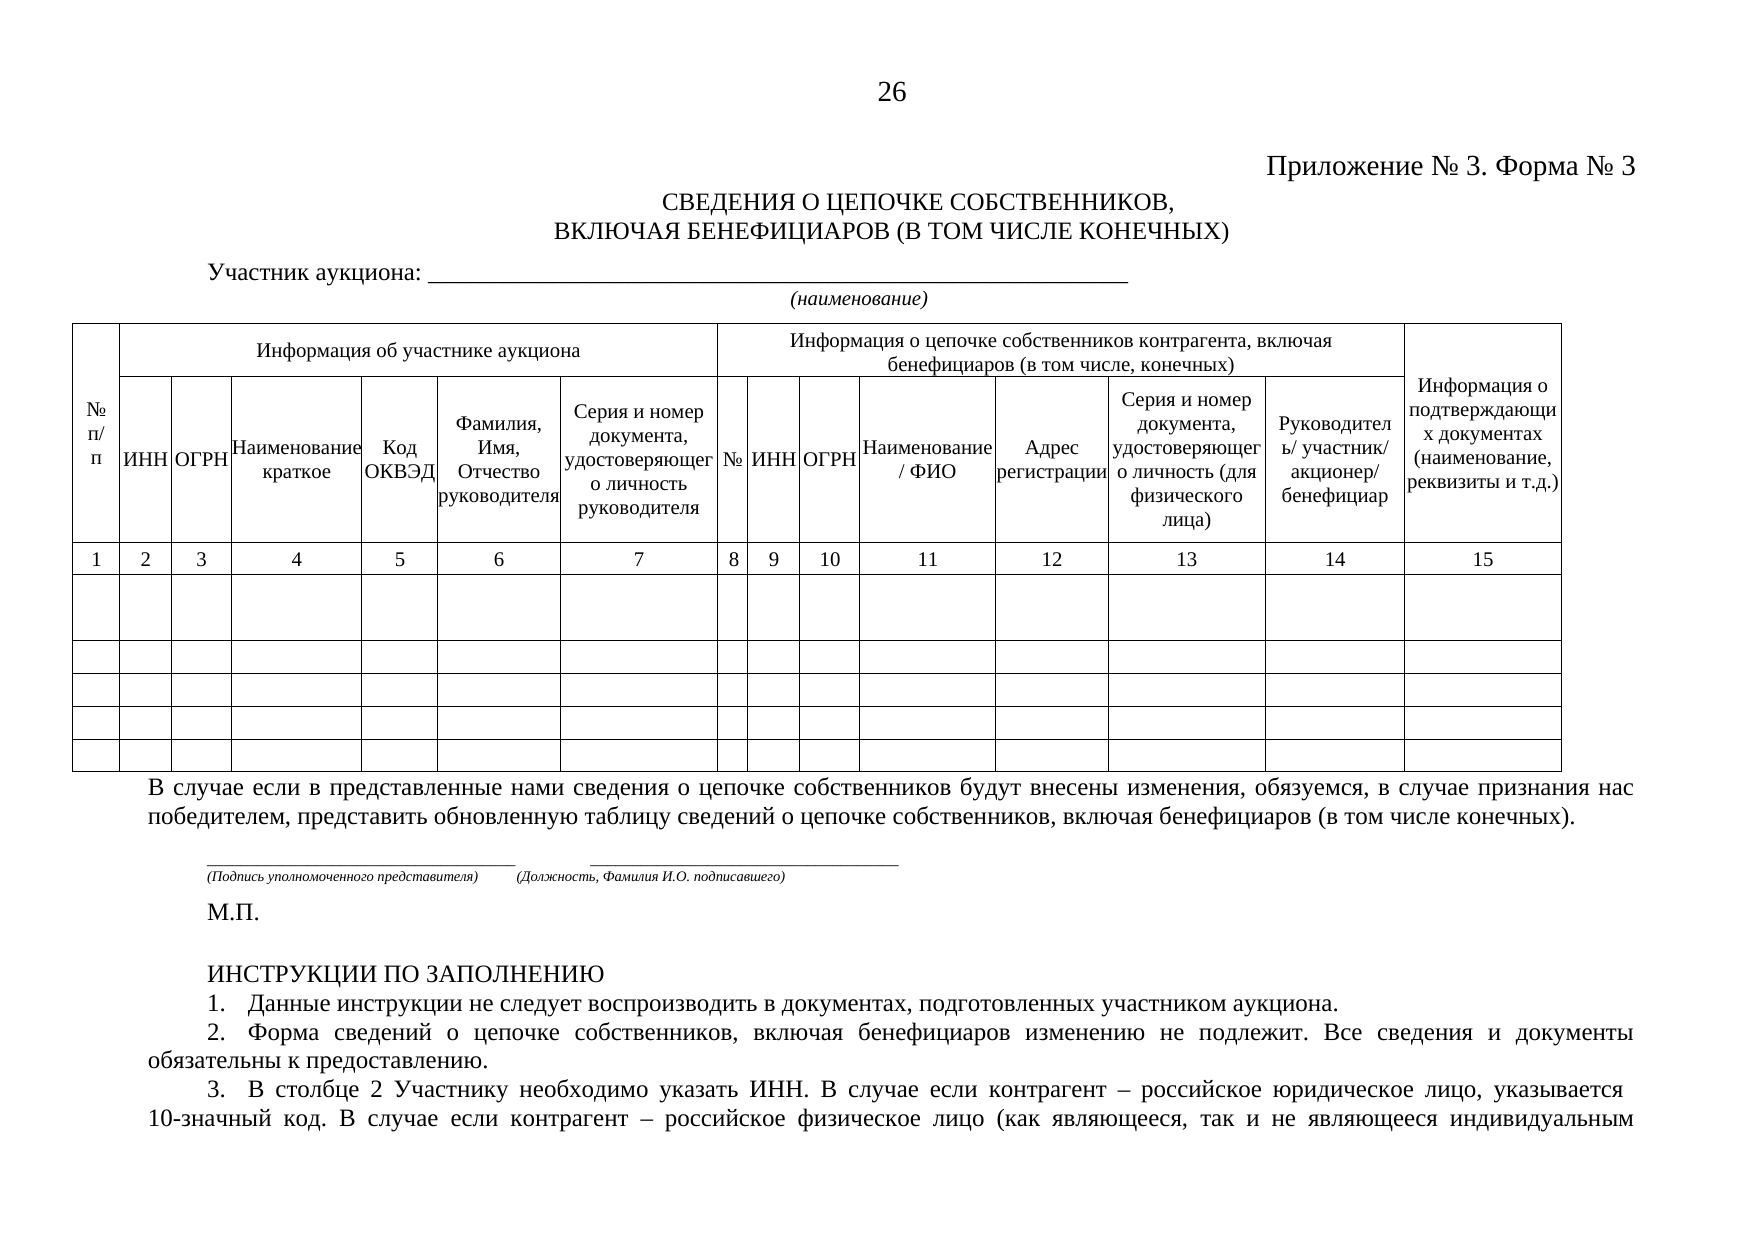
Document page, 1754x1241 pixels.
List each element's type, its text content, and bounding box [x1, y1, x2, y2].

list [148, 1074, 1636, 1132]
table_cell Фамилия, Имя, Отчество руководителя [438, 377, 560, 542]
text (наименование) [148, 286, 1636, 310]
text В случае если в представленные нами сведения о цепочке собственников будут внесены изменения, обязуемся, в случае признания нас победителем, представить обновленную таблицу сведений о цепочке собственников, включая бенефициаров (в том числе конечных). [148, 772, 1636, 830]
table_cell № [718, 377, 747, 542]
table_cell [1266, 641, 1404, 673]
table_cell 15 [1405, 543, 1561, 574]
table_cell [1109, 707, 1265, 738]
table_cell [172, 740, 231, 771]
table_cell 13 [1109, 543, 1265, 574]
table_cell [362, 674, 437, 706]
table_cell [748, 641, 799, 673]
table_cell Адрес регистрации [996, 377, 1108, 542]
table_cell [1266, 674, 1404, 706]
table_cell [1405, 740, 1561, 771]
table_cell [120, 707, 171, 738]
text Участник аукциона: ________________________________________________________ [148, 257, 1636, 286]
table_cell [120, 740, 171, 771]
table_cell [1405, 641, 1561, 673]
table_cell [860, 707, 995, 738]
table_cell [73, 641, 119, 673]
table_cell [561, 740, 717, 771]
table_cell [718, 707, 747, 738]
table_cell 6 [438, 543, 560, 574]
table_cell [561, 575, 717, 640]
table_cell [1109, 674, 1265, 706]
table_cell 8 [718, 543, 747, 574]
table_cell Руководитель/ участник/ акционер/ бенефициар [1266, 377, 1404, 542]
table_cell Наименование/ ФИО [860, 377, 995, 542]
table_header № п/п [73, 324, 119, 542]
table_cell [561, 674, 717, 706]
table_cell Серия и номер документа, удостоверяющего личность (для физического лица) [1109, 377, 1265, 542]
table_cell [1405, 707, 1561, 738]
table_cell 2 [120, 543, 171, 574]
table_cell [748, 674, 799, 706]
table_cell [860, 674, 995, 706]
table_cell [1109, 740, 1265, 771]
table_cell [73, 575, 119, 640]
table_cell Серия и номер документа, удостоверяющего личность руководителя [561, 377, 717, 542]
table_cell ИНН [748, 377, 799, 542]
list Данные инструкции не следует воспроизводить в документах, подготовленных участником аукциона. [148, 988, 1636, 1017]
table_cell [232, 707, 361, 738]
table_cell [438, 707, 560, 738]
table_cell 3 [172, 543, 231, 574]
text М.П. [148, 897, 1636, 926]
table_cell [73, 740, 119, 771]
table_cell [438, 641, 560, 673]
table_cell 4 [232, 543, 361, 574]
table_header Информация о цепочке собственников контрагента, включая бенефициаров (в том числе, конечных) [718, 324, 1404, 376]
table_cell [120, 575, 171, 640]
subtitle Приложение № 3. Форма № 3 [148, 148, 1636, 181]
table_cell [232, 740, 361, 771]
table_cell [800, 707, 859, 738]
table_cell [561, 641, 717, 673]
table_cell [232, 641, 361, 673]
table_header Информация об участнике аукциона [120, 324, 717, 376]
text ИНСТРУКЦИИ ПО ЗАПОЛНЕНИЮ [148, 959, 1636, 988]
table_cell [718, 674, 747, 706]
table_cell ОГРН [800, 377, 859, 542]
table_cell [1109, 575, 1265, 640]
table_cell [362, 707, 437, 738]
table_cell [996, 707, 1108, 738]
table_cell [996, 641, 1108, 673]
table_cell [172, 674, 231, 706]
table_cell 12 [996, 543, 1108, 574]
table_cell [1266, 740, 1404, 771]
table_cell [73, 674, 119, 706]
table_cell 10 [800, 543, 859, 574]
table_cell [996, 674, 1108, 706]
text Сведения о цепочке собственников, включая бенефициаров (в том числе конечных) [148, 187, 1636, 245]
table_cell [718, 740, 747, 771]
table_cell 14 [1266, 543, 1404, 574]
table_cell [860, 575, 995, 640]
table_cell [438, 740, 560, 771]
table_cell 9 [748, 543, 799, 574]
table_cell 7 [561, 543, 717, 574]
table_cell [172, 575, 231, 640]
table_cell [800, 575, 859, 640]
table_cell [748, 707, 799, 738]
table_cell [438, 674, 560, 706]
table_cell Код ОКВЭД [362, 377, 437, 542]
table_cell [73, 707, 119, 738]
table_cell [996, 575, 1108, 640]
table_cell 5 [362, 543, 437, 574]
table_cell [1266, 707, 1404, 738]
table_cell [362, 740, 437, 771]
table_cell [860, 740, 995, 771]
table_cell [718, 575, 747, 640]
table_cell [172, 641, 231, 673]
table_cell ИНН [120, 377, 171, 542]
table_cell 11 [860, 543, 995, 574]
table_cell [748, 575, 799, 640]
table_cell [232, 575, 361, 640]
table_cell Наименование краткое [232, 377, 361, 542]
table_cell [561, 707, 717, 738]
table_cell [438, 575, 560, 640]
table_cell [1109, 641, 1265, 673]
table_cell [362, 641, 437, 673]
table_cell [860, 641, 995, 673]
table_cell [120, 641, 171, 673]
table_cell [232, 674, 361, 706]
table_header Информация о подтверждающих документах (наименование, реквизиты и т.д.) [1405, 324, 1561, 542]
table_cell [1405, 575, 1561, 640]
table_cell [800, 674, 859, 706]
table_cell [718, 641, 747, 673]
table_cell [748, 740, 799, 771]
table_cell ОГРН [172, 377, 231, 542]
table_cell 1 [73, 543, 119, 574]
table_cell [996, 740, 1108, 771]
table_cell [120, 674, 171, 706]
table_cell [362, 575, 437, 640]
table_cell [1405, 674, 1561, 706]
list Форма сведений о цепочке собственников, включая бенефициаров изменению не подлежит. Все сведения и документы обязательны к предоставлению. [148, 1017, 1636, 1074]
table_cell [800, 740, 859, 771]
table_cell [1266, 575, 1404, 640]
table_cell [172, 707, 231, 738]
text _____________________________________ _____________________________________ [148, 849, 1636, 868]
text (Подпись уполномоченного представителя) (Должность, Фамилия И.О. подписавшего) [148, 868, 1636, 897]
table_cell [800, 641, 859, 673]
